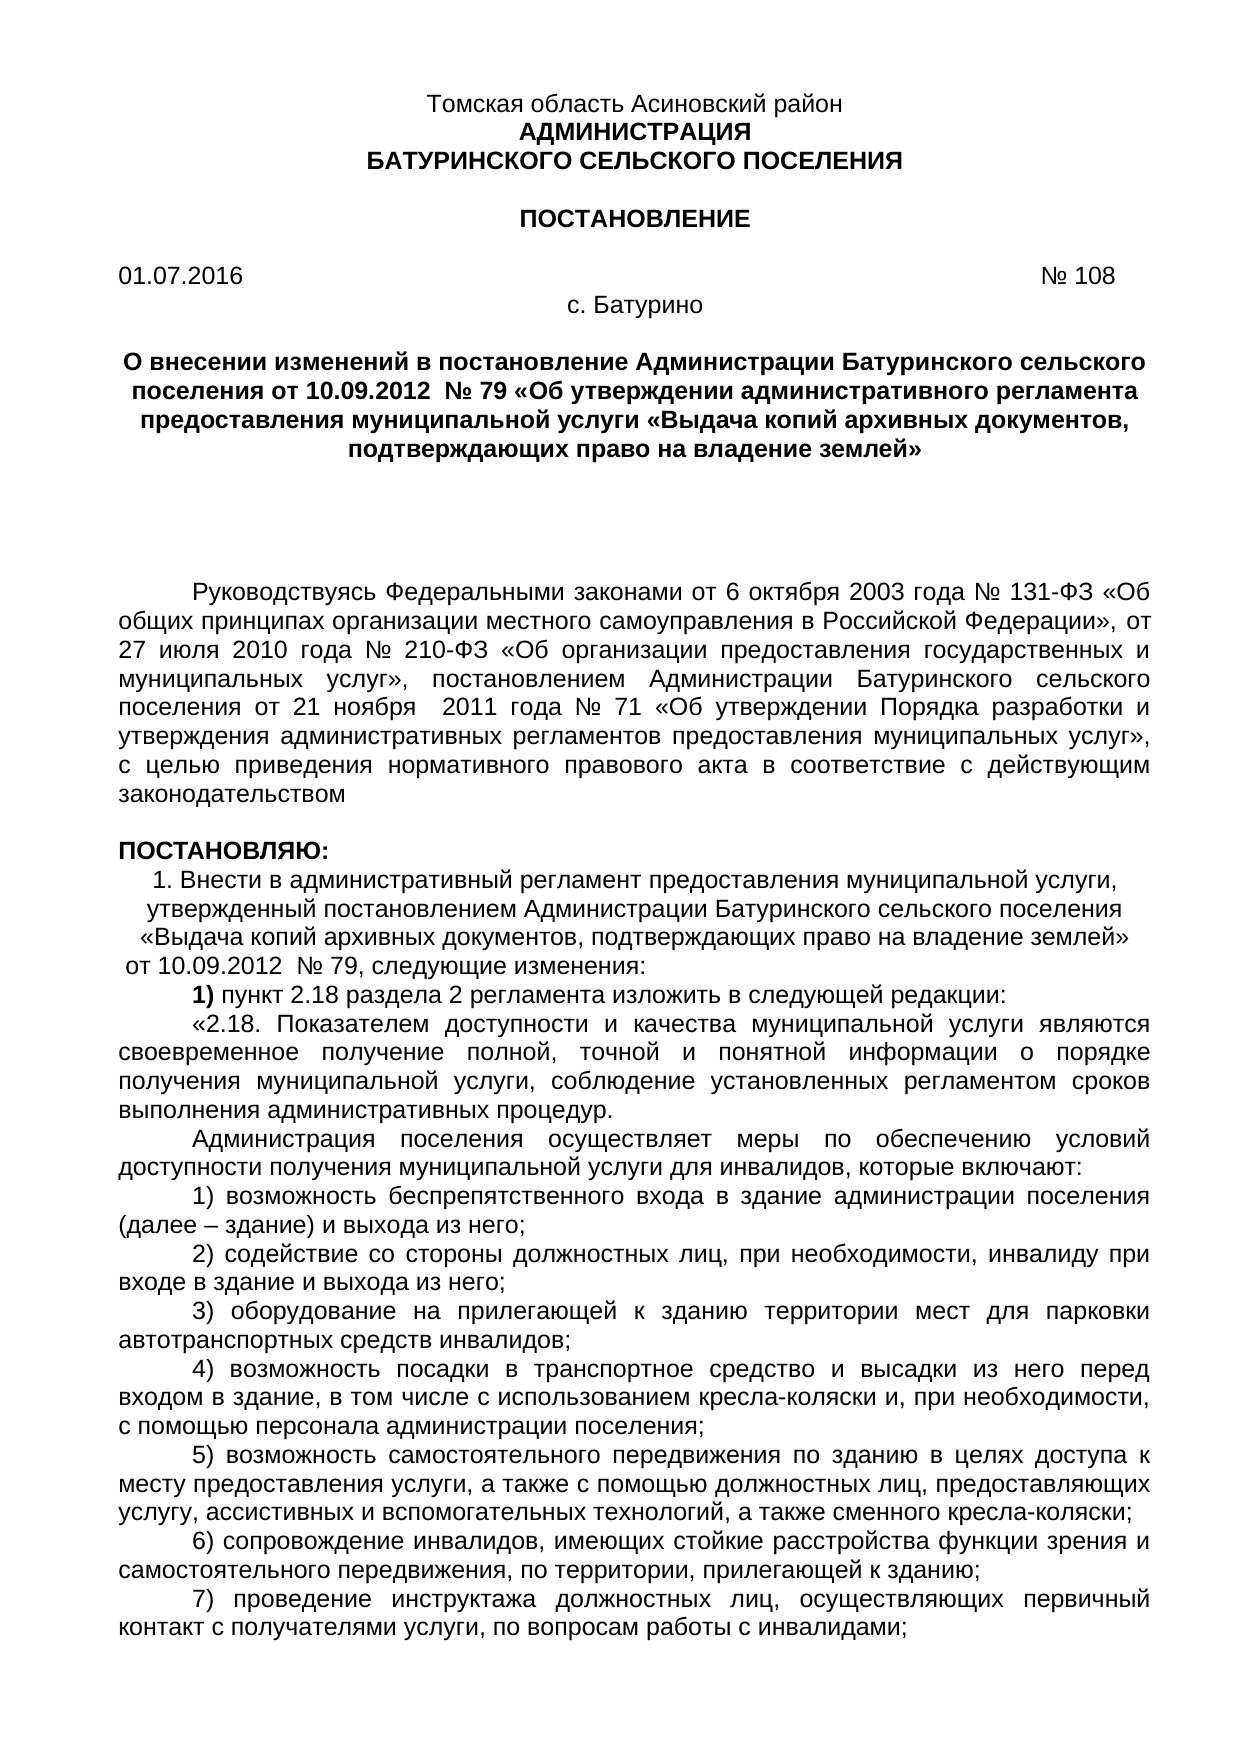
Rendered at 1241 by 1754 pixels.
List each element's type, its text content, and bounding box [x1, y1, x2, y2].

text 6) сопровождение инвалидов, имеющих стойкие расстройства функции зрения и самостоятельного передвижения, по территории, прилегающей к зданию; [118, 1526, 1152, 1584]
text 5) возможность самостоятельного передвижения по зданию в целях доступа к месту предоставления услуги, а также с помощью должностных лиц, предоставляющих услугу, ассистивных и вспомогательных технологий, а также сменного кресла-коляски; [118, 1440, 1152, 1526]
text ПОСТАНОВЛЯЮ: [118, 836, 1152, 865]
text Администрация поселения осуществляет меры по обеспечению условий доступности получения муниципальной услуги для инвалидов, которые включают: [118, 1124, 1152, 1181]
text О внесении изменений в постановление Администрации Батуринского сельского поселения от 10.09.2012 № 79 «Об утверждении административного регламента предоставления муниципальной услуги «Выдача копий архивных документов, подтверждающих право на владение землей» [118, 347, 1152, 462]
text 3) оборудование на прилегающей к зданию территории мест для парковки автотранспортных средств инвалидов; [118, 1296, 1152, 1354]
text с. Батурино [118, 290, 1152, 319]
text ПОСТАНОВЛЕНИЕ [118, 204, 1152, 232]
text Руководствуясь Федеральными законами от 6 октября 2003 года № 131-ФЗ «Об общих принципах организации местного самоуправления в Российской Федерации», от 27 июля 2010 года № 210-ФЗ «Об организации предоставления государственных и муниципальных услуг», постановлением Администрации Батуринского сельского поселения от 21 ноября 2011 года № 71 «Об утверждении Порядка разработки и утверждения административных регламентов предоставления муниципальных услуг», с целью приведения нормативного правового акта в соответствие с действующим законодательством [118, 577, 1152, 807]
text 1) возможность беспрепятственного входа в здание администрации поселения (далее – здание) и выхода из него; [118, 1181, 1152, 1239]
text Томская область Асиновский район [118, 89, 1152, 117]
text 4) возможность посадки в транспортное средство и высадки из него перед входом в здание, в том числе с использованием кресла-коляски и, при необходимости, с помощью персонала администрации поселения; [118, 1354, 1152, 1440]
text 01.07.2016 № 108 [118, 261, 1152, 290]
text 2) содействие со стороны должностных лиц, при необходимости, инвалиду при входе в здание и выхода из него; [118, 1239, 1152, 1296]
text 1. Внести в административный регламент предоставления муниципальной услуги, утвержденный постановлением Администрации Батуринского сельского поселения «Выдача копий архивных документов, подтверждающих право на владение землей» [118, 865, 1152, 951]
text АДМИНИСТРАЦИЯ [118, 117, 1152, 146]
text 1) пункт 2.18 раздела 2 регламента изложить в следующей редакции: [118, 980, 1152, 1009]
text БАТУРИНСКОГО СЕЛЬСКОГО ПОСЕЛЕНИЯ [118, 146, 1152, 175]
text «2.18. Показателем доступности и качества муниципальной услуги являются своевременное получение полной, точной и понятной информации о порядке получения муниципальной услуги, соблюдение установленных регламентом сроков выполнения административных процедур. [118, 1009, 1152, 1124]
text от 10.09.2012 № 79, следующие изменения: [118, 951, 1152, 980]
text 7) проведение инструктажа должностных лиц, осуществляющих первичный контакт с получателями услуги, по вопросам работы с инвалидами; [118, 1584, 1152, 1641]
